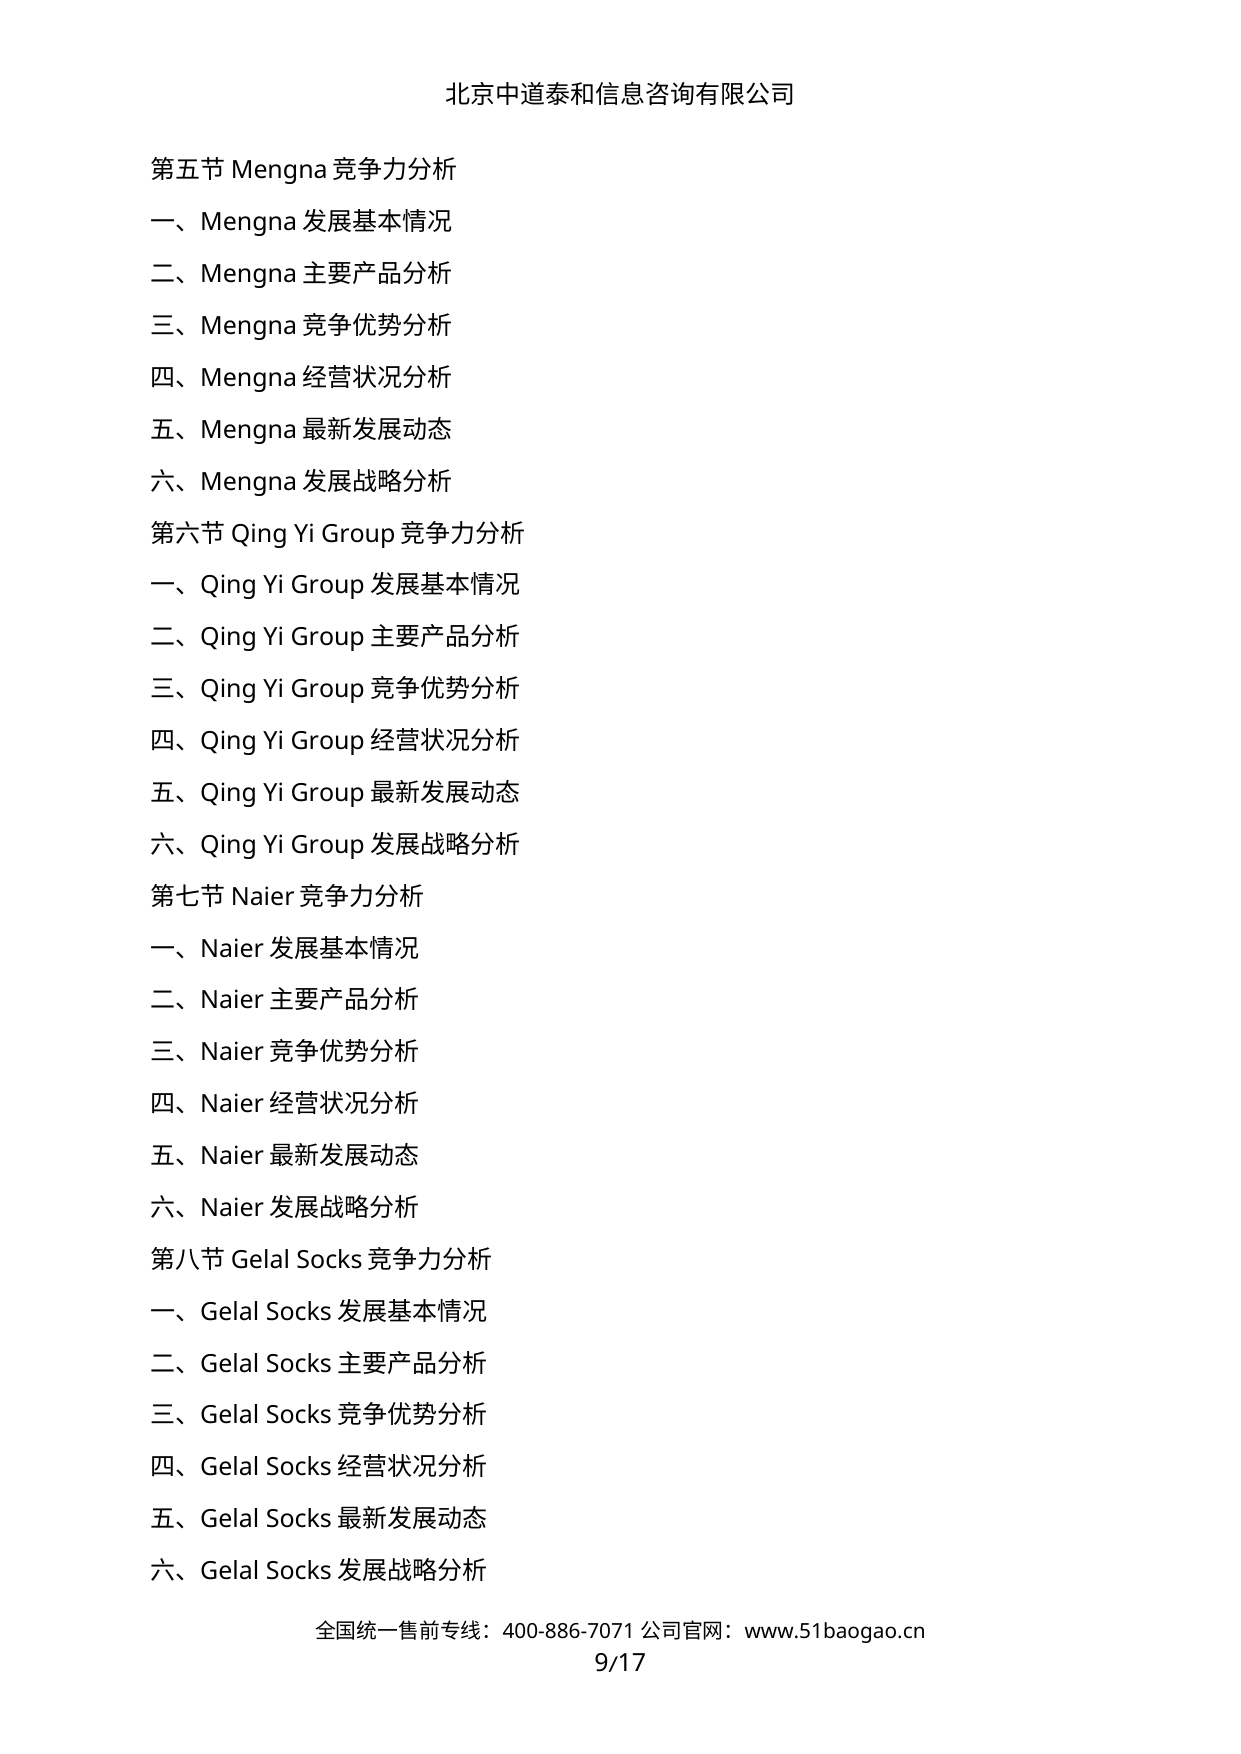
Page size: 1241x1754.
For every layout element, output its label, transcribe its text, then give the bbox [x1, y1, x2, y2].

text 六、Naier发展战略分析 [150, 1187, 1090, 1224]
text 第七节 Naier竞争力分析 [150, 876, 1090, 912]
text 一、Naier发展基本情况 [150, 928, 1090, 964]
text 第五节 Mengna竞争力分析 [150, 150, 1090, 186]
text 四、Qing Yi Group经营状况分析 [150, 721, 1090, 757]
text 第六节 Qing Yi Group竞争力分析 [150, 513, 1090, 549]
text 一、Gelal Socks发展基本情况 [150, 1291, 1090, 1327]
text 四、Gelal Socks经营状况分析 [150, 1447, 1090, 1483]
text 三、Naier竞争优势分析 [150, 1032, 1090, 1068]
text 四、Naier经营状况分析 [150, 1084, 1090, 1120]
text 三、Gelal Socks竞争优势分析 [150, 1395, 1090, 1431]
text 一、Mengna发展基本情况 [150, 202, 1090, 238]
text 一、Qing Yi Group发展基本情况 [150, 565, 1090, 601]
text 五、Mengna最新发展动态 [150, 409, 1090, 446]
text 六、Qing Yi Group发展战略分析 [150, 824, 1090, 861]
text 三、Qing Yi Group竞争优势分析 [150, 669, 1090, 705]
text 第八节 Gelal Socks竞争力分析 [150, 1239, 1090, 1276]
text 六、Gelal Socks发展战略分析 [150, 1551, 1090, 1587]
text 五、Naier最新发展动态 [150, 1136, 1090, 1172]
text 三、Mengna竞争优势分析 [150, 306, 1090, 342]
text 二、Naier主要产品分析 [150, 980, 1090, 1016]
text 五、Qing Yi Group最新发展动态 [150, 772, 1090, 809]
text 二、Gelal Socks主要产品分析 [150, 1343, 1090, 1379]
text 二、Mengna主要产品分析 [150, 254, 1090, 290]
text 二、Qing Yi Group主要产品分析 [150, 617, 1090, 653]
text 四、Mengna经营状况分析 [150, 357, 1090, 394]
text 六、Mengna发展战略分析 [150, 461, 1090, 497]
text 五、Gelal Socks最新发展动态 [150, 1499, 1090, 1535]
